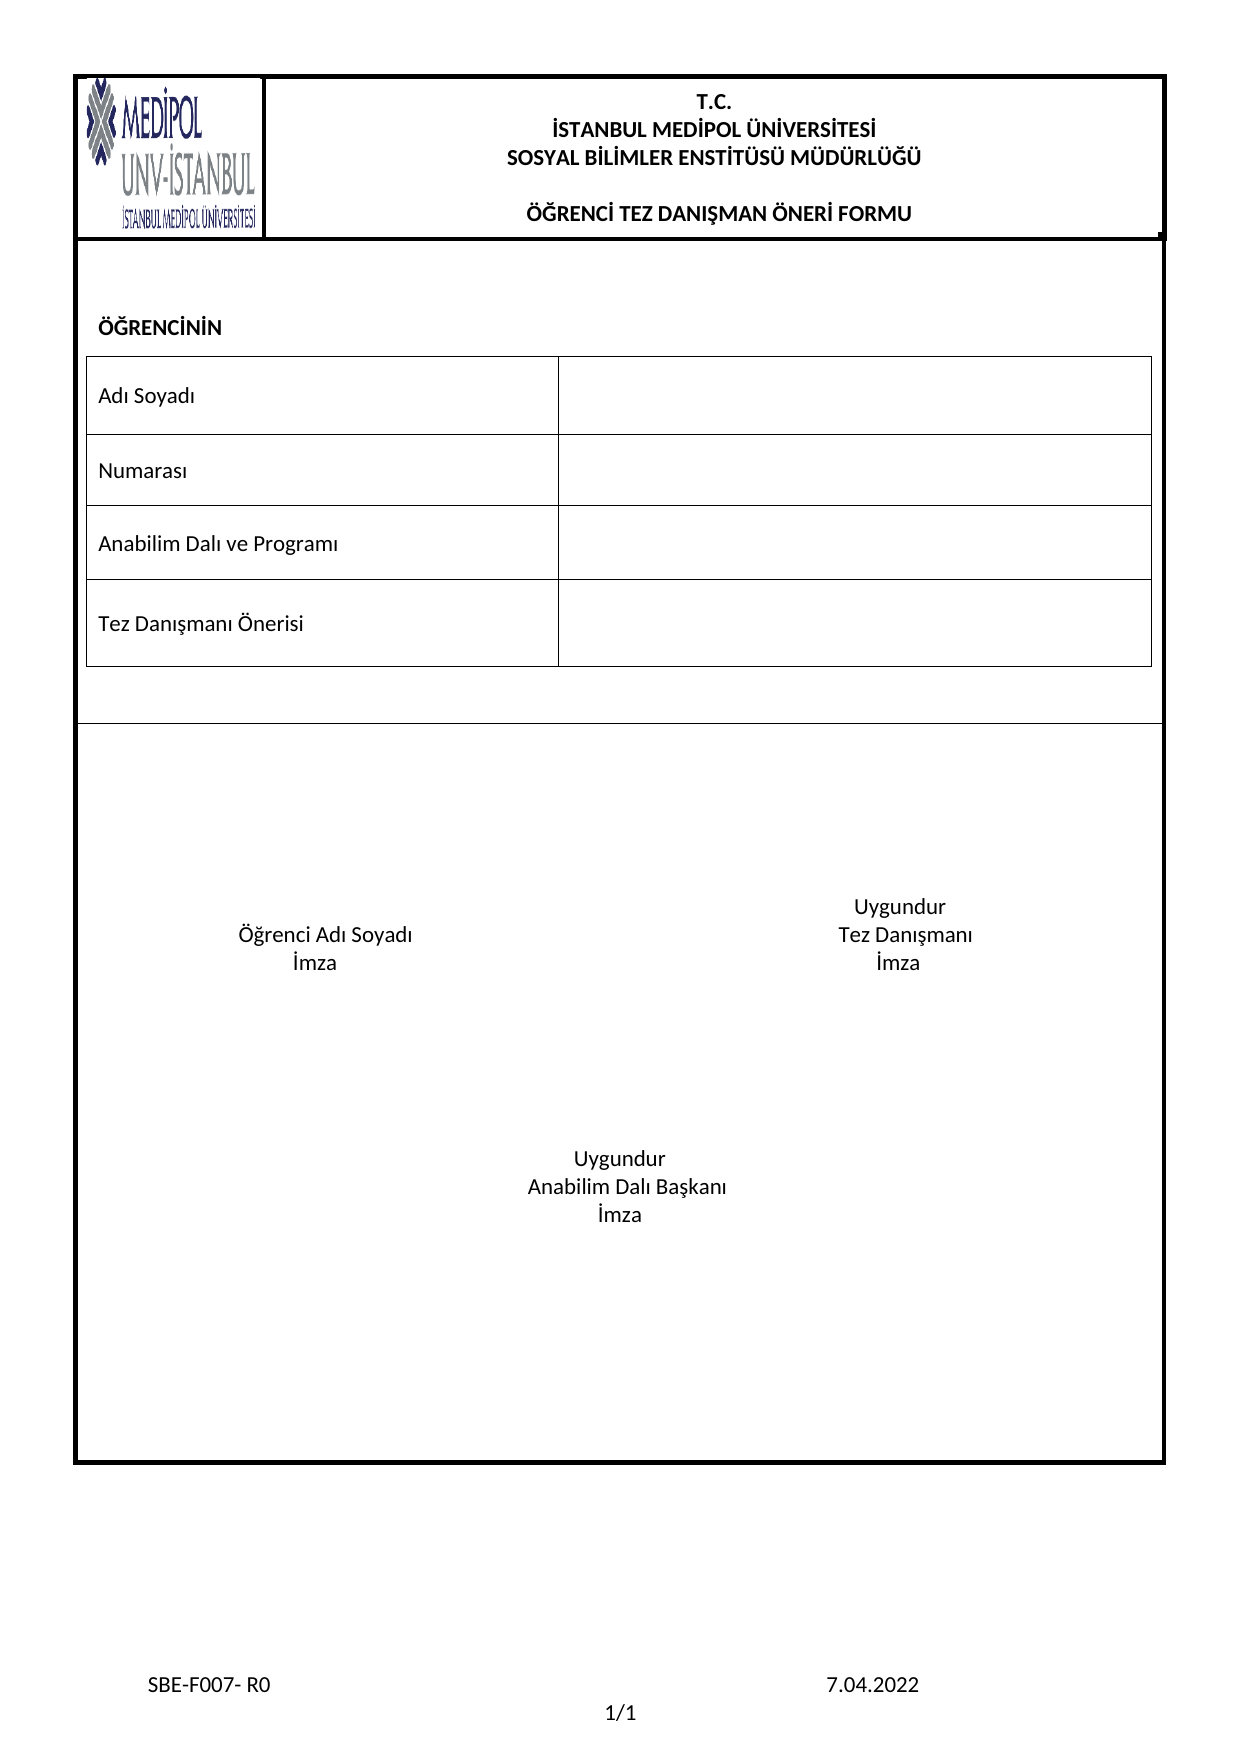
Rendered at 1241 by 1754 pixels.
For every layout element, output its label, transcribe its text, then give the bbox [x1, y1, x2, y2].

table_cell [78, 241, 1162, 723]
picture [86, 78, 261, 237]
table_header [78, 79, 86, 236]
table_cell Uygundur Öğrenci Adı Soyadı Tez Danışmanı İmza İmza Uygundur Anabilim Dalı Başkanı İmza [78, 724, 1162, 1460]
table_header T.C. İSTANBUL MEDİPOL ÜNİVERSİTESİ SOSYAL BİLİMLER ENSTİTÜSÜ MÜDÜRLÜĞÜ ÖĞRENCİ TEZ DANIŞMAN ÖNERİ FORMU [266, 79, 1162, 236]
